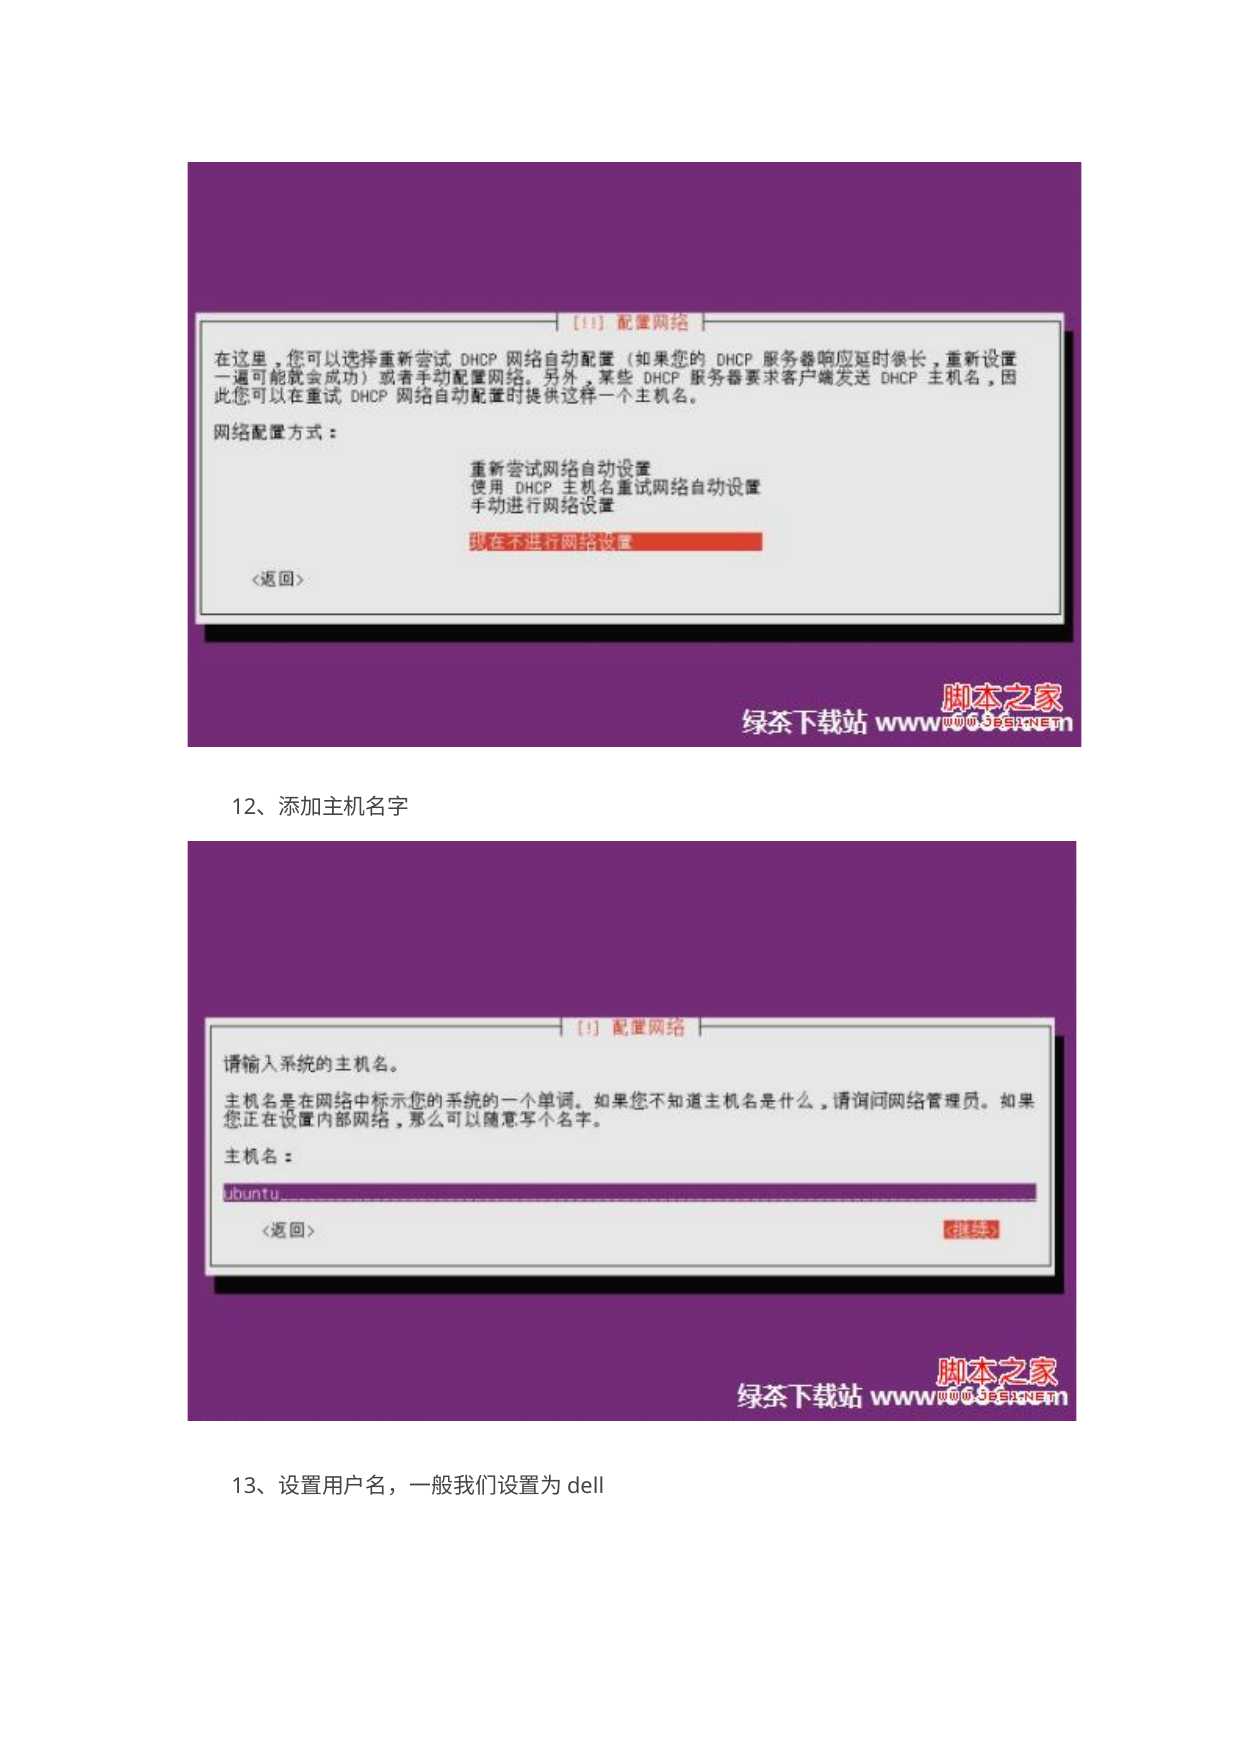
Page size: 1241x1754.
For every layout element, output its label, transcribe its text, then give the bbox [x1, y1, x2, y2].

text 13、设置用户名，一般我们设置为dell [187, 1468, 1053, 1500]
picture [187, 162, 1082, 747]
picture [187, 841, 1077, 1421]
text 12、添加主机名字 [187, 788, 1053, 821]
